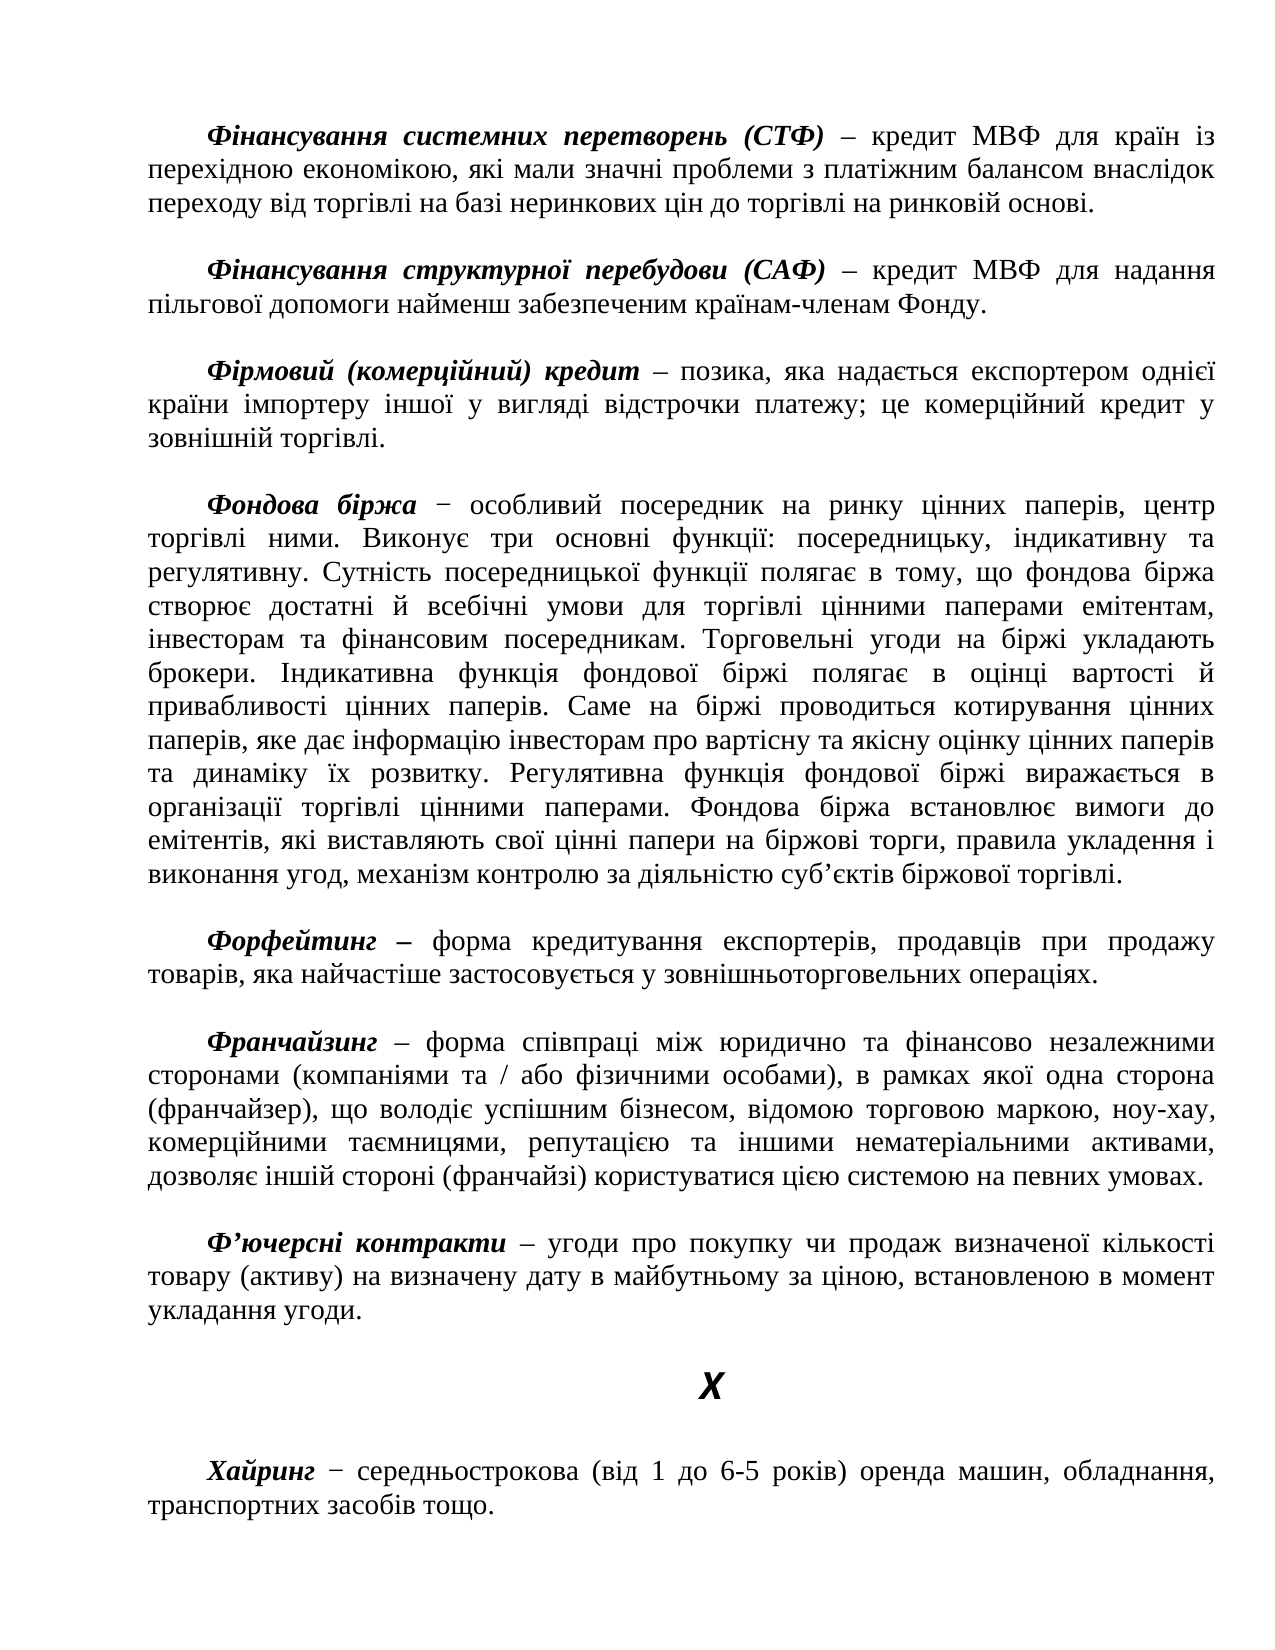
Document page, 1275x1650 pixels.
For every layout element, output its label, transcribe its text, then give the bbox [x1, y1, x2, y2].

text Фірмовий (комерційний) кредит – позика, яка надається експортером однієї країни імпортеру іншої у вигляді відстрочки платежу; це комерційний кредит у зовнішній торгівлі. [148, 353, 1216, 453]
text Франчайзинг – форма співпраці між юридично та фінансово незалежними сторонами (компаніями та / або фізичними особами), в рамках якої одна сторона (франчайзер), що володіє успішним бізнесом, відомою торговою маркою, ноу-хау, комерційними таємницями, репутацією та іншими нематеріальними активами, дозволяє іншій стороні (франчайзі) користуватися цією системою на певних умовах. [148, 1024, 1216, 1191]
text Х [148, 1359, 1216, 1410]
text Ф’ючерсні контракти – угоди про покупку чи продаж визначеної кількості товару (активу) на визначену дату в майбутньому за ціною, встановленою в момент укладання угоди. [148, 1225, 1216, 1326]
text Фондова біржа − особливий посередник на ринку цінних паперів, центр торгівлі ними. Виконує три основні функції: посередницьку, індикативну та регулятивну. Сутність посередницької функції полягає в тому, що фондова біржа створює достатні й всебічні умови для торгівлі цінними паперами емітентам, інвесторам та фінансовим посередникам. Торговельні угоди на біржі укладають брокери. Індикативна функція фондової біржі полягає в оцінці вартості й привабливості цінних паперів. Саме на біржі проводиться котирування цінних паперів, яке дає інформацію інвесторам про вартісну та якісну оцінку цінних паперів та динаміку їх розвитку. Регулятивна функція фондової біржі виражається в організації торгівлі цінними паперами. Фондова біржа встановлює вимоги до емітентів, які виставляють свої цінні папери на біржові торги, правила укладення і виконання угод, механізм контролю за діяльністю суб’єктів біржової торгівлі. [148, 487, 1216, 889]
text Форфейтинг – форма кредитування експортерів, продавців при продажу товарів, яка найчастіше застосовується у зовнішньоторговельних операціях. [148, 923, 1216, 990]
text Хайринг − середньострокова (від 1 до 6-5 років) оренда машин, обладнання, транспортних засобів тощо. [148, 1453, 1216, 1520]
text Фінансування системних перетворень (СТФ) – кредит МВФ для країн із перехідною економікою, які мали значні проблеми з платіжним балансом внаслідок переходу від торгівлі на базі неринкових цін до торгівлі на ринковій основі. [148, 118, 1216, 219]
text Фінансування структурної перебудови (САФ) – кредит МВФ для надання пільгової допомоги найменш забезпеченим країнам-членам Фонду. [148, 252, 1216, 319]
